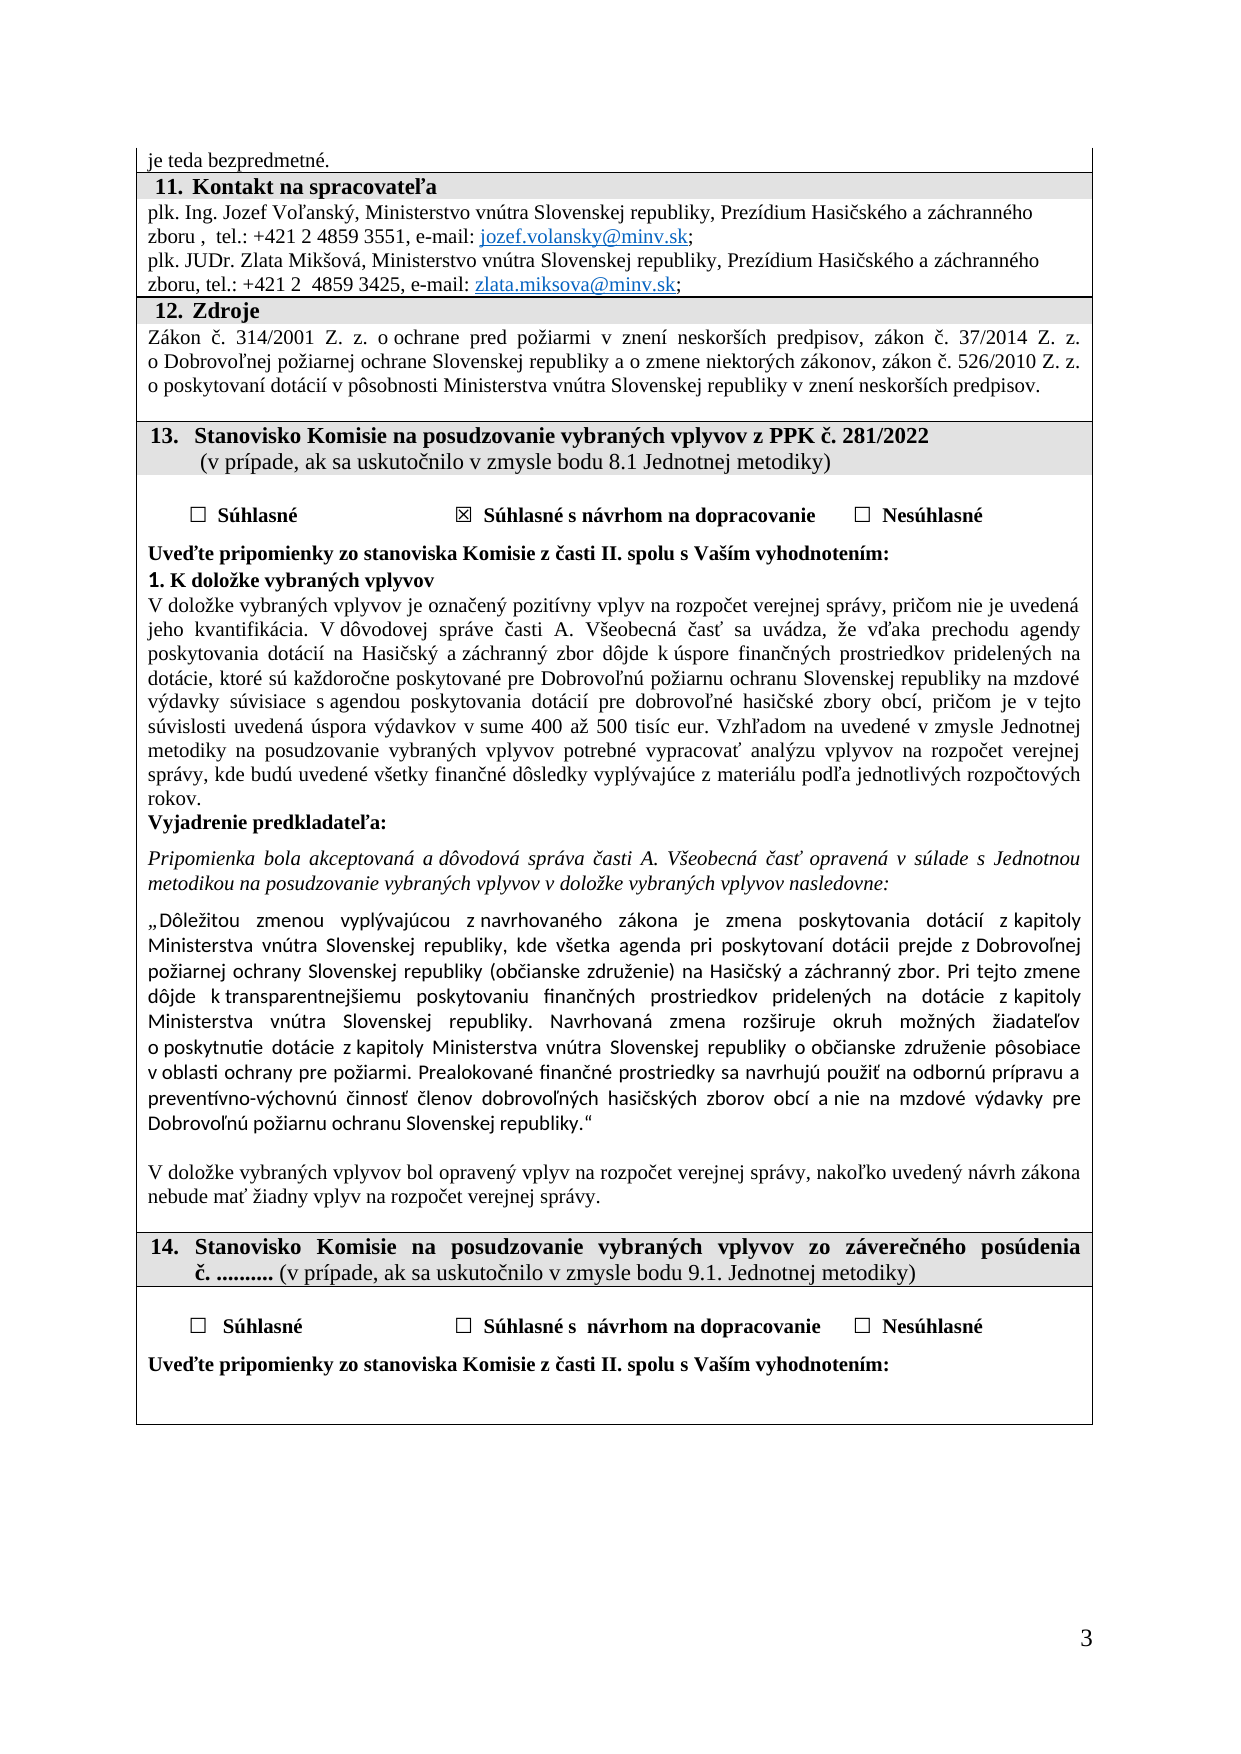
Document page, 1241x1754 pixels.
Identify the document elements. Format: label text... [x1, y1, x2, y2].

table_cell Stanovisko Komisie na posudzovanie vybraných vplyvov z PPK č. 281/2022 (v prípade, ak sa uskutočnilo v zmysle bodu 8.1 Jednotnej metodiky) [137, 422, 1092, 475]
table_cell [137, 149, 1092, 172]
table_cell Zdroje [137, 298, 1092, 324]
table_cell plk. Ing. Jozef Voľanský, Ministerstvo vnútra Slovenskej republiky, Prezídium Hasičského a záchranného zboru , tel.: +421 2 4859 3551, e-mail: jozef.volansky@minv.sk; plk. JUDr. Zlata Mikšová, Ministerstvo vnútra Slovenskej republiky, Prezídium Hasičského a záchranného zboru, tel.: +421 2 4859 3425, e-mail: zlata.miksova@minv.sk; [137, 200, 1092, 296]
table_cell Kontakt na spracovateľa [137, 173, 1092, 199]
table_cell Stanovisko Komisie na posudzovanie vybraných vplyvov zo záverečného posúdenia č. .......... (v prípade, ak sa uskutočnilo v zmysle bodu 9.1. Jednotnej metodiky) [137, 1233, 1092, 1286]
table_cell Uveďte pripomienky zo stanoviska Komisie z časti II. spolu s Vaším vyhodnotením: 1. K doložke vybraných vplyvov V doložke vybraných vplyvov je označený pozitívny vplyv na rozpočet verejnej správy, pričom nie je uvedená jeho kvantifikácia. V dôvodovej správe časti A. Všeobecná časť sa uvádza, že vďaka prechodu agendy poskytovania dotácií na Hasičský a záchranný zbor dôjde k úspore finančných prostriedkov pridelených na dotácie, ktoré sú každoročne poskytované pre Dobrovoľnú požiarnu ochranu Slovenskej republiky na mzdové výdavky súvisiace s agendou poskytovania dotácií pre dobrovoľné hasičské zbory obcí, pričom je v tejto súvislosti uvedená úspora výdavkov v sume 400 až 500 tisíc eur. Vzhľadom na uvedené v zmysle Jednotnej metodiky na posudzovanie vybraných vplyvov potrebné vypracovať analýzu vplyvov na rozpočet verejnej správy, kde budú uvedené všetky finančné dôsledky vyplývajúce z materiálu podľa jednotlivých rozpočtových rokov. Vyjadrenie predkladateľa: Pripomienka bola akceptovaná a dôvodová správa časti A. Všeobecná časť opravená v súlade s Jednotnou metodikou na posudzovanie vybraných vplyvov v doložke vybraných vplyvov nasledovne: „Dôležitou zmenou vyplývajúcou z navrhovaného zákona je zmena poskytovania dotácií z kapitoly Ministerstva vnútra Slovenskej republiky, kde všetka agenda pri poskytovaní dotácii prejde z Dobrovoľnej požiarnej ochrany Slovenskej republiky (občianske združenie) na Hasičský a záchranný zbor. Pri tejto zmene dôjde k transparentnejšiemu poskytovaniu finančných prostriedkov pridelených na dotácie z kapitoly Ministerstva vnútra Slovenskej republiky. Navrhovaná zmena rozširuje okruh možných žiadateľov o poskytnutie dotácie z kapitoly Ministerstva vnútra Slovenskej republiky o občianske združenie pôsobiace v oblasti ochrany pre požiarmi. Prealokované finančné prostriedky sa navrhujú použiť na odbornú prípravu a preventívno-výchovnú činnosť členov dobrovoľných hasičských zborov obcí a nie na mzdové výdavky pre Dobrovoľnú požiarnu ochranu Slovenskej republiky.“ V doložke vybraných vplyvov bol opravený vplyv na rozpočet verejnej správy, nakoľko uvedený návrh zákona nebude mať žiadny vplyv na rozpočet verejnej správy. [137, 476, 1092, 1232]
table_cell Zákon č. 314/2001 Z. z. o ochrane pred požiarmi v znení neskorších predpisov, zákon č. 37/2014 Z. z. o Dobrovoľnej požiarnej ochrane Slovenskej republiky a o zmene niektorých zákonov, zákon č. 526/2010 Z. z. o poskytovaní dotácií v pôsobnosti Ministerstva vnútra Slovenskej republiky v znení neskorších predpisov. [137, 325, 1092, 421]
table_cell Uveďte pripomienky zo stanoviska Komisie z časti II. spolu s Vaším vyhodnotením: [137, 1287, 1092, 1424]
